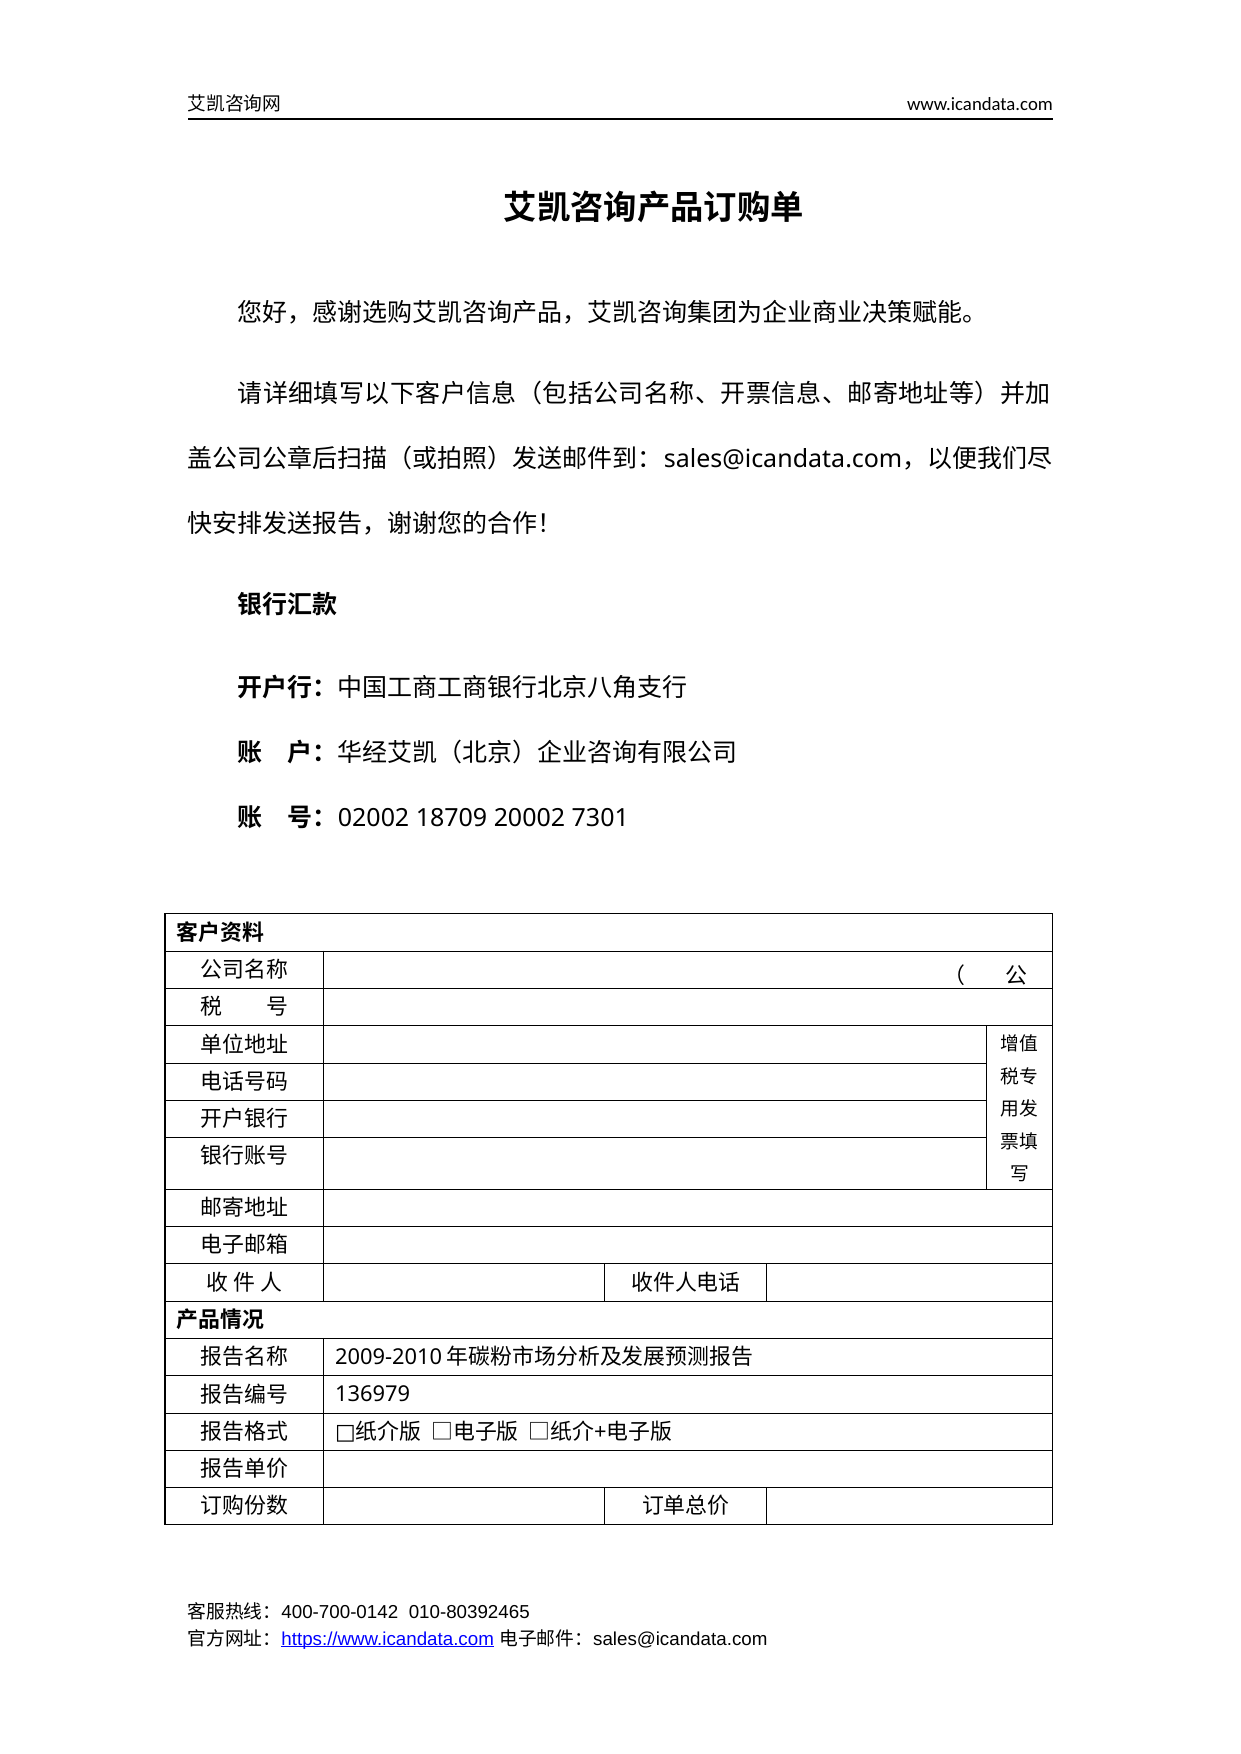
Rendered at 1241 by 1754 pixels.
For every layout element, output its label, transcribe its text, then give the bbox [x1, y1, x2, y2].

table_cell 产品情况 [166, 1302, 1052, 1338]
table_cell 增值税专用发票填写 [987, 1026, 1052, 1189]
table_cell [767, 1264, 1052, 1301]
table_cell [767, 1488, 1052, 1524]
table_cell □纸介版 □电子版 □纸介+电子版 [324, 1414, 1052, 1450]
table_cell 税 号 [166, 989, 323, 1025]
table_cell 报告单价 [166, 1451, 323, 1487]
table_cell 公司名称 [166, 952, 323, 988]
text 账 户：华经艾凯（北京）企业咨询有限公司 [187, 718, 1053, 783]
table_cell [324, 1138, 986, 1189]
text 请详细填写以下客户信息（包括公司名称、开票信息、邮寄地址等）并加盖公司公章后扫描（或拍照）发送邮件到：sales@icandata.com，以便我们尽快安排发送报告，谢谢您的合作！ [187, 359, 1053, 554]
table_cell 单位地址 [166, 1026, 323, 1062]
table_cell [324, 1101, 986, 1137]
text 开户行：中国工商工商银行北京八角支行 [187, 653, 1053, 718]
table_cell [324, 1190, 1052, 1226]
table_cell [324, 1026, 986, 1062]
text 您好，感谢选购艾凯咨询产品，艾凯咨询集团为企业商业决策赋能。 [187, 278, 1053, 343]
table_cell 收 件 人 [166, 1264, 323, 1301]
table_cell [324, 1227, 1052, 1263]
table_cell [324, 989, 1052, 1025]
table_cell [324, 1264, 604, 1301]
table_cell 订购份数 [166, 1488, 323, 1524]
text 艾凯咨询产品订购单 [187, 172, 1053, 237]
table_cell [324, 1488, 604, 1524]
table_cell 银行账号 [166, 1138, 323, 1189]
table_cell [324, 952, 1052, 988]
table_cell 邮寄地址 [166, 1190, 323, 1226]
table_cell 订单总价 [605, 1488, 766, 1524]
table_cell 2009-2010年碳粉市场分析及发展预测报告 [324, 1339, 1052, 1375]
table_cell 电话号码 [166, 1064, 323, 1100]
text 账 号：02002 18709 20002 7301 [187, 783, 1053, 848]
table_cell 收件人电话 [605, 1264, 766, 1301]
table_cell 电子邮箱 [166, 1227, 323, 1263]
table_cell 开户银行 [166, 1101, 323, 1137]
table_cell [324, 1451, 1052, 1487]
table_cell 报告格式 [166, 1414, 323, 1450]
text 银行汇款 [187, 570, 1053, 635]
table_cell 136979 [324, 1376, 1052, 1412]
table_cell [324, 1064, 986, 1100]
table_cell 报告名称 [166, 1339, 323, 1375]
table_header 客户资料 [166, 914, 1052, 951]
table_cell 报告编号 [166, 1376, 323, 1412]
